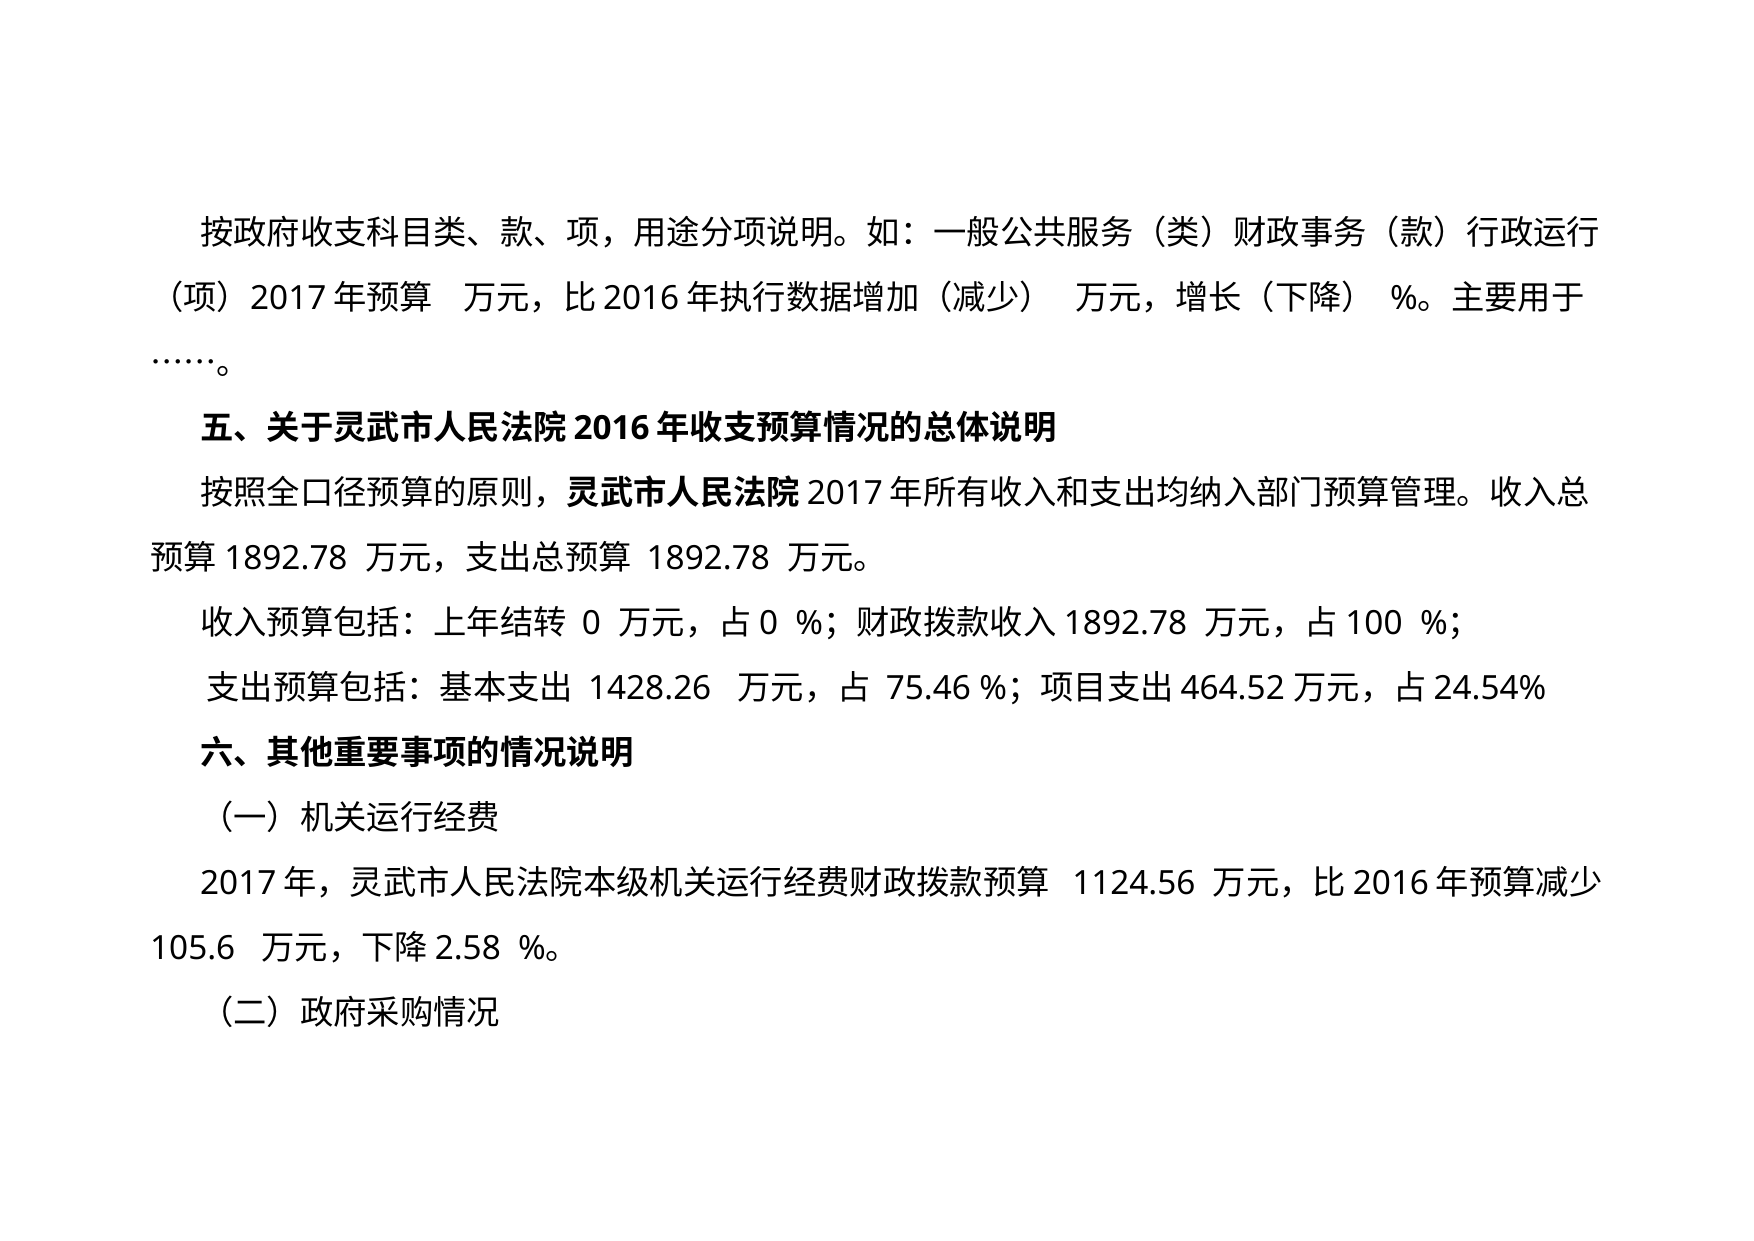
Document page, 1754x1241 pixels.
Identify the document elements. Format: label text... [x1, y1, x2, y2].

text 支出预算包括：基本支出 1428.26 万元，占 75.46 %；项目支出464.52 万元，占24.54% [168, 653, 1604, 718]
text 收入预算包括：上年结转 0 万元，占 0 %；财政拨款收入 1892.78 万元，占 100 %； [150, 588, 1604, 653]
text 六、其他重要事项的情况说明 [150, 718, 1604, 783]
text 按政府收支科目类、款、项，用途分项说明。如：一般公共服务（类）财政事务（款）行政运行（项）2017年预算 万元，比2016年执行数据增加（减少） 万元，增长（下降） %。主要用于……。 [150, 198, 1604, 393]
text 按照全口径预算的原则，灵武市人民法院2017年所有收入和支出均纳入部门预算管理。收入总预算 1892.78 万元，支出总预算 1892.78 万元。 [150, 458, 1604, 588]
text （一）机关运行经费 [150, 783, 1604, 848]
text 五、关于灵武市人民法院2016年收支预算情况的总体说明 [150, 393, 1604, 458]
text （二）政府采购情况 [150, 978, 1604, 1043]
text 2017年，灵武市人民法院本级机关运行经费财政拨款预算 1124.56 万元，比2016年预算减少105.6 万元，下降2.58 %。 [150, 848, 1604, 978]
